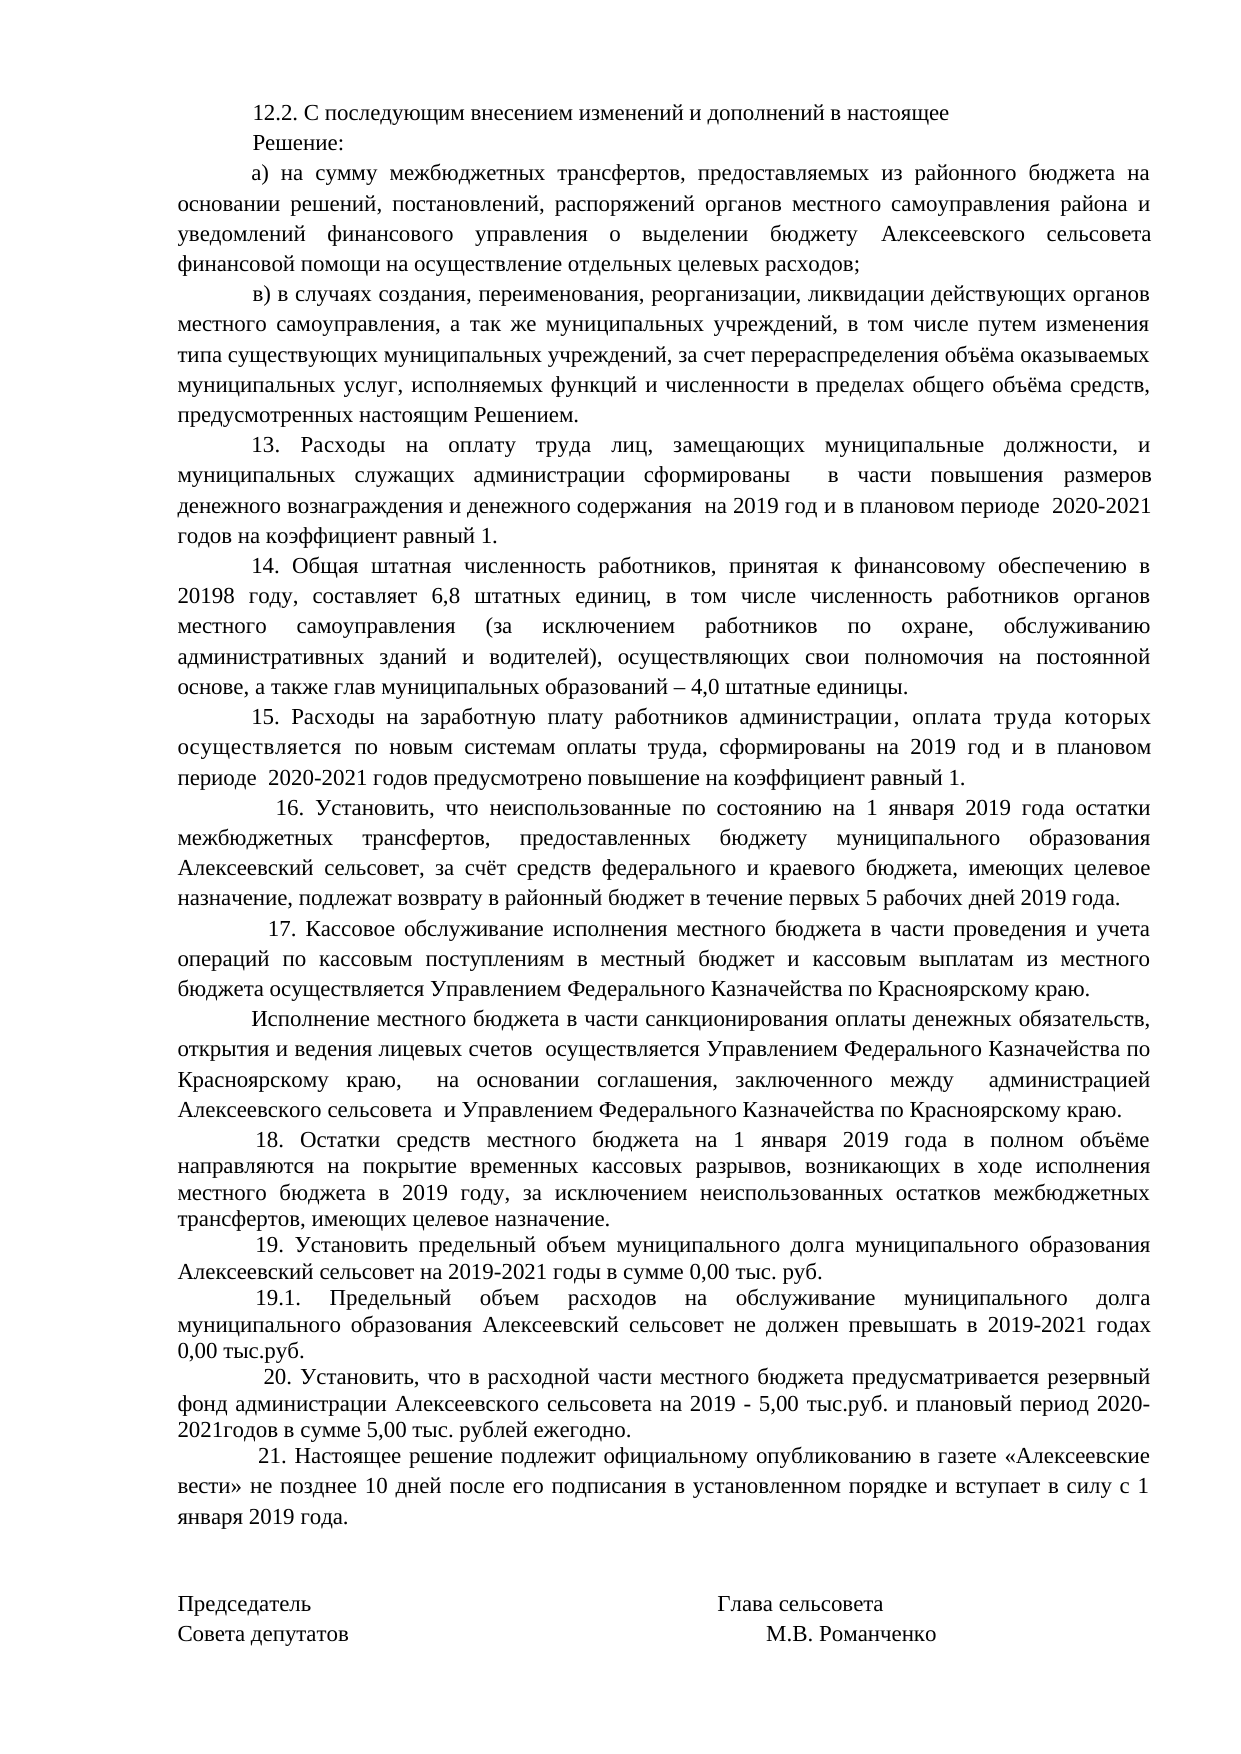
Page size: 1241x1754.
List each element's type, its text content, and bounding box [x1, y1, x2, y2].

text в) в случаях создания, переименования, реорганизации, ликвидации действующих органов местного самоуправления, а так же муниципальных учреждений, в том числе путем изменения типа существующих муниципальных учреждений, за счет перераспределения объёма оказываемых муниципальных услуг, исполняемых функций и численности в пределах общего объёма средств, предусмотренных настоящим Решением. [177, 280, 1152, 427]
text 17. Кассовое обслуживание исполнения местного бюджета в части проведения и учета операций по кассовым поступлениям в местный бюджет и кассовым выплатам из местного бюджета осуществляется Управлением Федерального Казначейства по Красноярскому краю. [177, 915, 1152, 1001]
text 14. Общая штатная численность работников, принятая к финансовому обеспечению в 20198 году, составляет 6,8 штатных единиц, в том числе численность работников органов местного самоуправления (за исключением работников по охране, обслуживанию административных зданий и водителей), осуществляющих свои полномочия на постоянной основе, а также глав муниципальных образований – 4,0 штатные единицы. [177, 552, 1152, 699]
text 12.2. С последующим внесением изменений и дополнений в настоящее [177, 99, 1152, 125]
text а) на сумму межбюджетных трансфертов, предоставляемых из районного бюджета на основании решений, постановлений, распоряжений органов местного самоуправления района и уведомлений финансового управления о выделении бюджету Алексеевского сельсовета финансовой помощи на осуществление отдельных целевых расходов; [177, 159, 1152, 276]
text 19. Установить предельный объем муниципального долга муниципального образования Алексеевский сельсовет на 2019-2021 годы в сумме 0,00 тыс. руб. [177, 1232, 1152, 1284]
text 15. Расходы на заработную плату работников администрации, оплата труда которых осуществляется по новым системам оплаты труда, сформированы на 2019 год и в плановом периоде 2020-2021 годов предусмотрено повышение на коэффициент равный 1. [177, 703, 1152, 790]
text Совета депутатов М.В. Романченко [177, 1620, 1152, 1646]
text 16. Установить, что неиспользованные по состоянию на 1 января 2019 года остатки межбюджетных трансфертов, предоставленных бюджету муниципального образования Алексеевский сельсовет, за счёт средств федерального и краевого бюджета, имеющих целевое назначение, подлежат возврату в районный бюджет в течение первых 5 рабочих дней 2019 года. [177, 794, 1152, 911]
text Председатель Глава сельсовета [177, 1589, 1152, 1616]
text 18. Остатки средств местного бюджета на 1 января 2019 года в полном объёме направляются на покрытие временных кассовых разрывов, возникающих в ходе исполнения местного бюджета в 2019 году, за исключением неиспользованных остатков межбюджетных трансфертов, имеющих целевое назначение. [177, 1126, 1152, 1232]
text 21. Настоящее решение подлежит официальному опубликованию в газете «Алексеевские вести» не позднее 10 дней после его подписания в установленном порядке и вступает в силу с 1 января 2019 года. [177, 1442, 1152, 1529]
text 20. Установить, что в расходной части местного бюджета предусматривается резервный фонд администрации Алексеевского сельсовета на 2019 - 5,00 тыс.руб. и плановый период 2020-2021годов в сумме 5,00 тыс. рублей ежегодно. [177, 1363, 1152, 1442]
text 19.1. Предельный объем расходов на обслуживание муниципального долга муниципального образования Алексеевский сельсовет не должен превышать в 2019-2021 годах 0,00 тыс.руб. [177, 1284, 1152, 1363]
text 13. Расходы на оплату труда лиц, замещающих муниципальные должности, и муниципальных служащих администрации сформированы в части повышения размеров денежного вознаграждения и денежного содержания на 2019 год и в плановом периоде 2020-2021 годов на коэффициент равный 1. [177, 431, 1152, 548]
text Решение: [177, 129, 1152, 156]
text Исполнение местного бюджета в части санкционирования оплаты денежных обязательств, открытия и ведения лицевых счетов осуществляется Управлением Федерального Казначейства по Красноярскому краю, на основании соглашения, заключенного между администрацией Алексеевского сельсовета и Управлением Федерального Казначейства по Красноярскому краю. [177, 1005, 1152, 1122]
